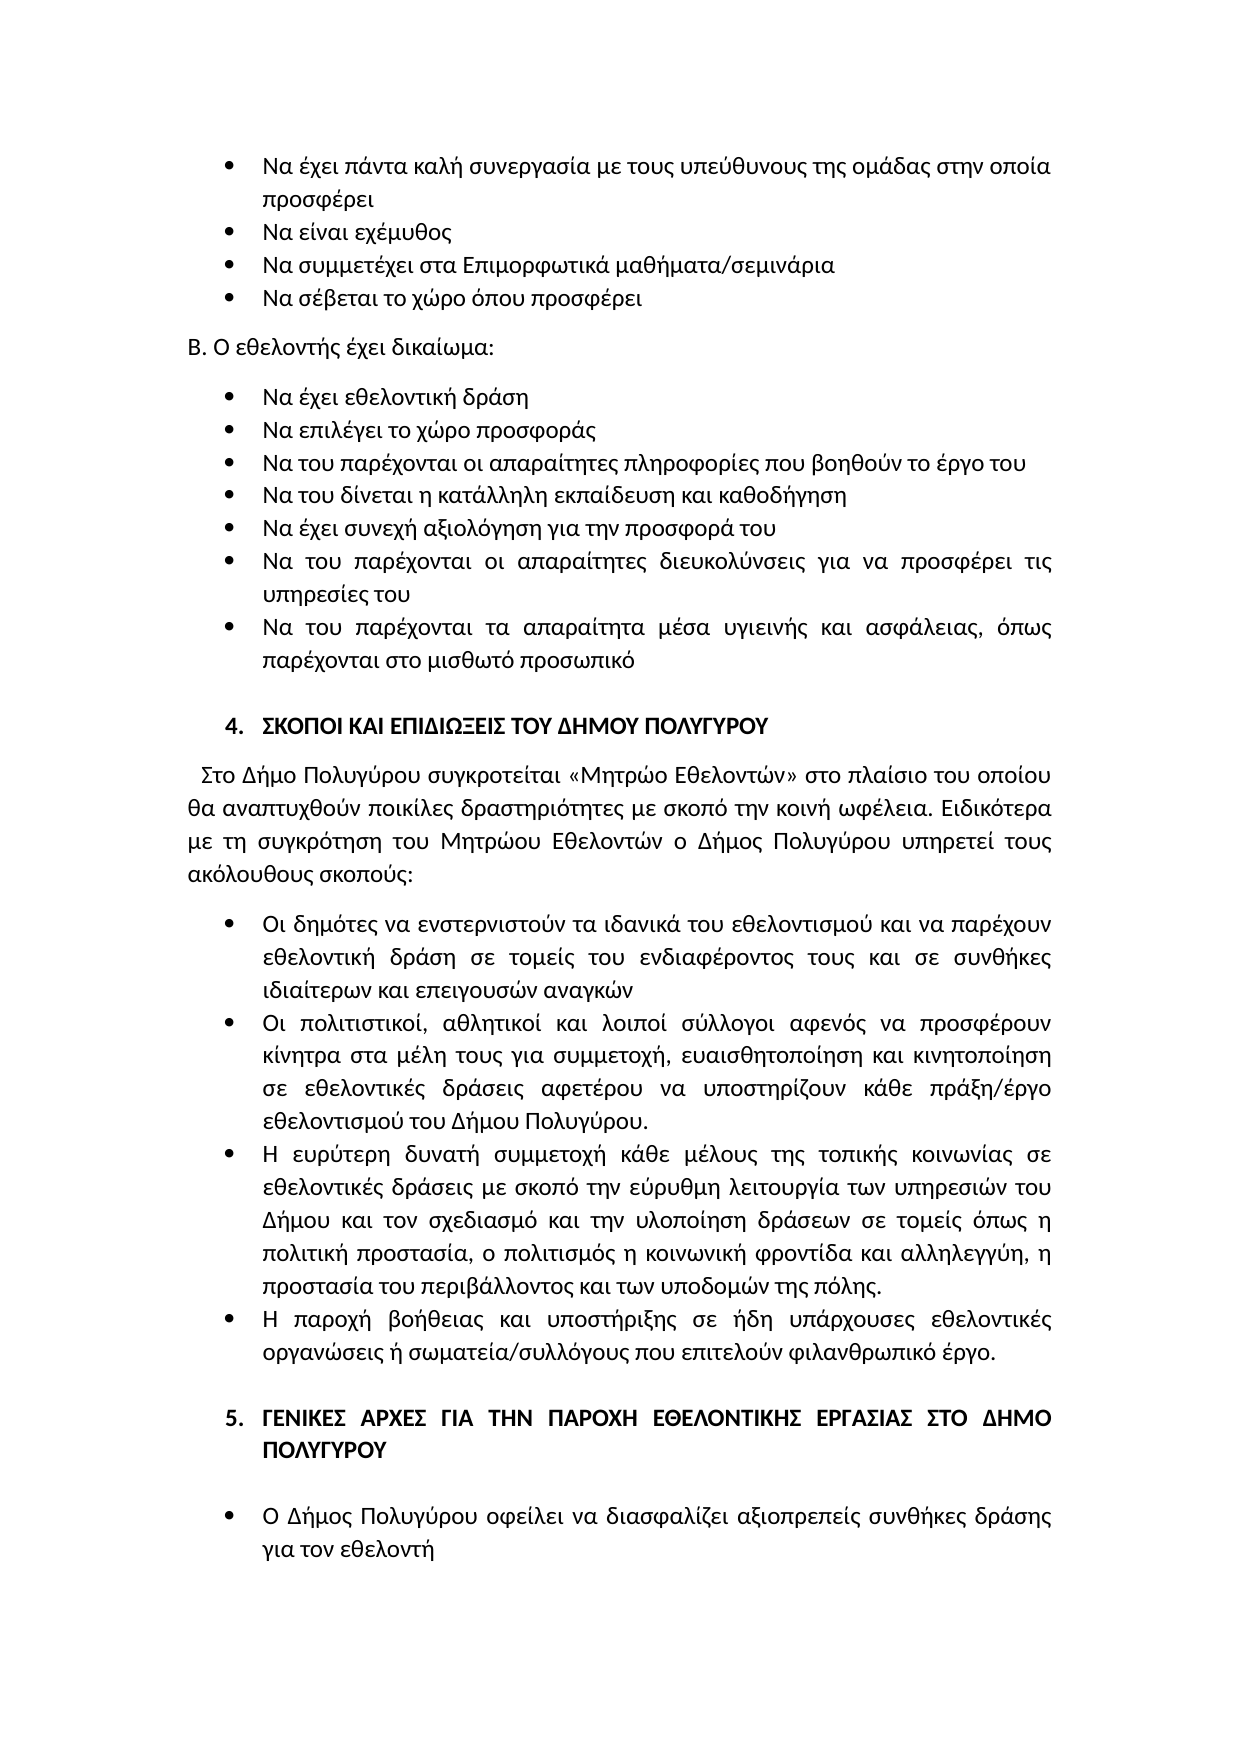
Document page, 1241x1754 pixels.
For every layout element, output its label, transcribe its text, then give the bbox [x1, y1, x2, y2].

text Β. Ο εθελοντής έχει δικαίωμα: [187, 331, 1053, 362]
list Η ευρύτερη δυνατή συμμετοχή κάθε μέλους της τοπικής κοινωνίας σε εθελοντικές δράσεις με σκοπό την εύρυθμη λειτουργία των υπηρεσιών του Δήμου και τον σχεδιασμό και την υλοποίηση δράσεων σε τομείς όπως η πολιτική προστασία, ο πολιτισμός η κοινωνική φροντίδα και αλληλεγγύη, η προστασία του περιβάλλοντος και των υποδομών της πόλης. [225, 1138, 1053, 1301]
list ΣΚΟΠΟΙ ΚΑΙ ΕΠΙΔΙΩΞΕΙΣ ΤΟΥ ΔΗΜΟΥ ΠΟΛΥΓΥΡΟΥ [225, 710, 1053, 741]
list ΓΕΝΙΚΕΣ ΑΡΧΕΣ ΓΙΑ ΤΗΝ ΠΑΡΟΧΗ ΕΘΕΛΟΝΤΙΚΗΣ ΕΡΓΑΣΙΑΣ ΣΤΟ ΔΗΜΟ ΠΟΛΥΓΥΡΟΥ [225, 1402, 1053, 1465]
list Να έχει πάντα καλή συνεργασία με τους υπεύθυνους της ομάδας στην οποία προσφέρει [225, 150, 1053, 213]
list Να του παρέχονται οι απαραίτητες διευκολύνσεις για να προσφέρει τις υπηρεσίες του [225, 545, 1053, 609]
text Στο Δήμο Πολυγύρου συγκροτείται «Μητρώο Εθελοντών» στο πλαίσιο του οποίου θα αναπτυχθούν ποικίλες δραστηριότητες με σκοπό την κοινή ωφέλεια. Ειδικότερα με τη συγκρότηση του Μητρώου Εθελοντών ο Δήμος Πολυγύρου υπηρετεί τους ακόλουθους σκοπούς: [187, 759, 1053, 889]
list Ο Δήμος Πολυγύρου οφείλει να διασφαλίζει αξιοπρεπείς συνθήκες δράσης για τον εθελοντή [225, 1500, 1053, 1564]
list Οι δημότες να ενστερνιστούν τα ιδανικά του εθελοντισμού και να παρέχουν εθελοντική δράση σε τομείς του ενδιαφέροντος τους και σε συνθήκες ιδιαίτερων και επειγουσών αναγκών [225, 908, 1053, 1004]
list Να επιλέγει το χώρο προσφοράς [225, 414, 1053, 444]
list Να του δίνεται η κατάλληλη εκπαίδευση και καθοδήγηση [225, 479, 1053, 510]
list Να συμμετέχει στα Επιμορφωτικά μαθήματα/σεμινάρια [225, 249, 1053, 279]
list Να του παρέχονται τα απαραίτητα μέσα υγιεινής και ασφάλειας, όπως παρέχονται στο μισθωτό προσωπικό [225, 611, 1053, 675]
list Να σέβεται το χώρο όπου προσφέρει [225, 282, 1053, 312]
list Να έχει συνεχή αξιολόγηση για την προσφορά του [225, 512, 1053, 543]
list Η παροχή βοήθειας και υποστήριξης σε ήδη υπάρχουσες εθελοντικές οργανώσεις ή σωματεία/συλλόγους που επιτελούν φιλανθρωπικό έργο. [225, 1303, 1053, 1366]
list Να είναι εχέμυθος [225, 216, 1053, 246]
list Να έχει εθελοντική δράση [225, 381, 1053, 411]
list Να του παρέχονται οι απαραίτητες πληροφορίες που βοηθούν το έργο του [225, 447, 1053, 477]
list Οι πολιτιστικοί, αθλητικοί και λοιποί σύλλογοι αφενός να προσφέρουν κίνητρα στα μέλη τους για συμμετοχή, ευαισθητοποίηση και κινητοποίηση σε εθελοντικές δράσεις αφετέρου να υποστηρίζουν κάθε πράξη/έργο εθελοντισμού του Δήμου Πολυγύρου. [225, 1007, 1053, 1136]
